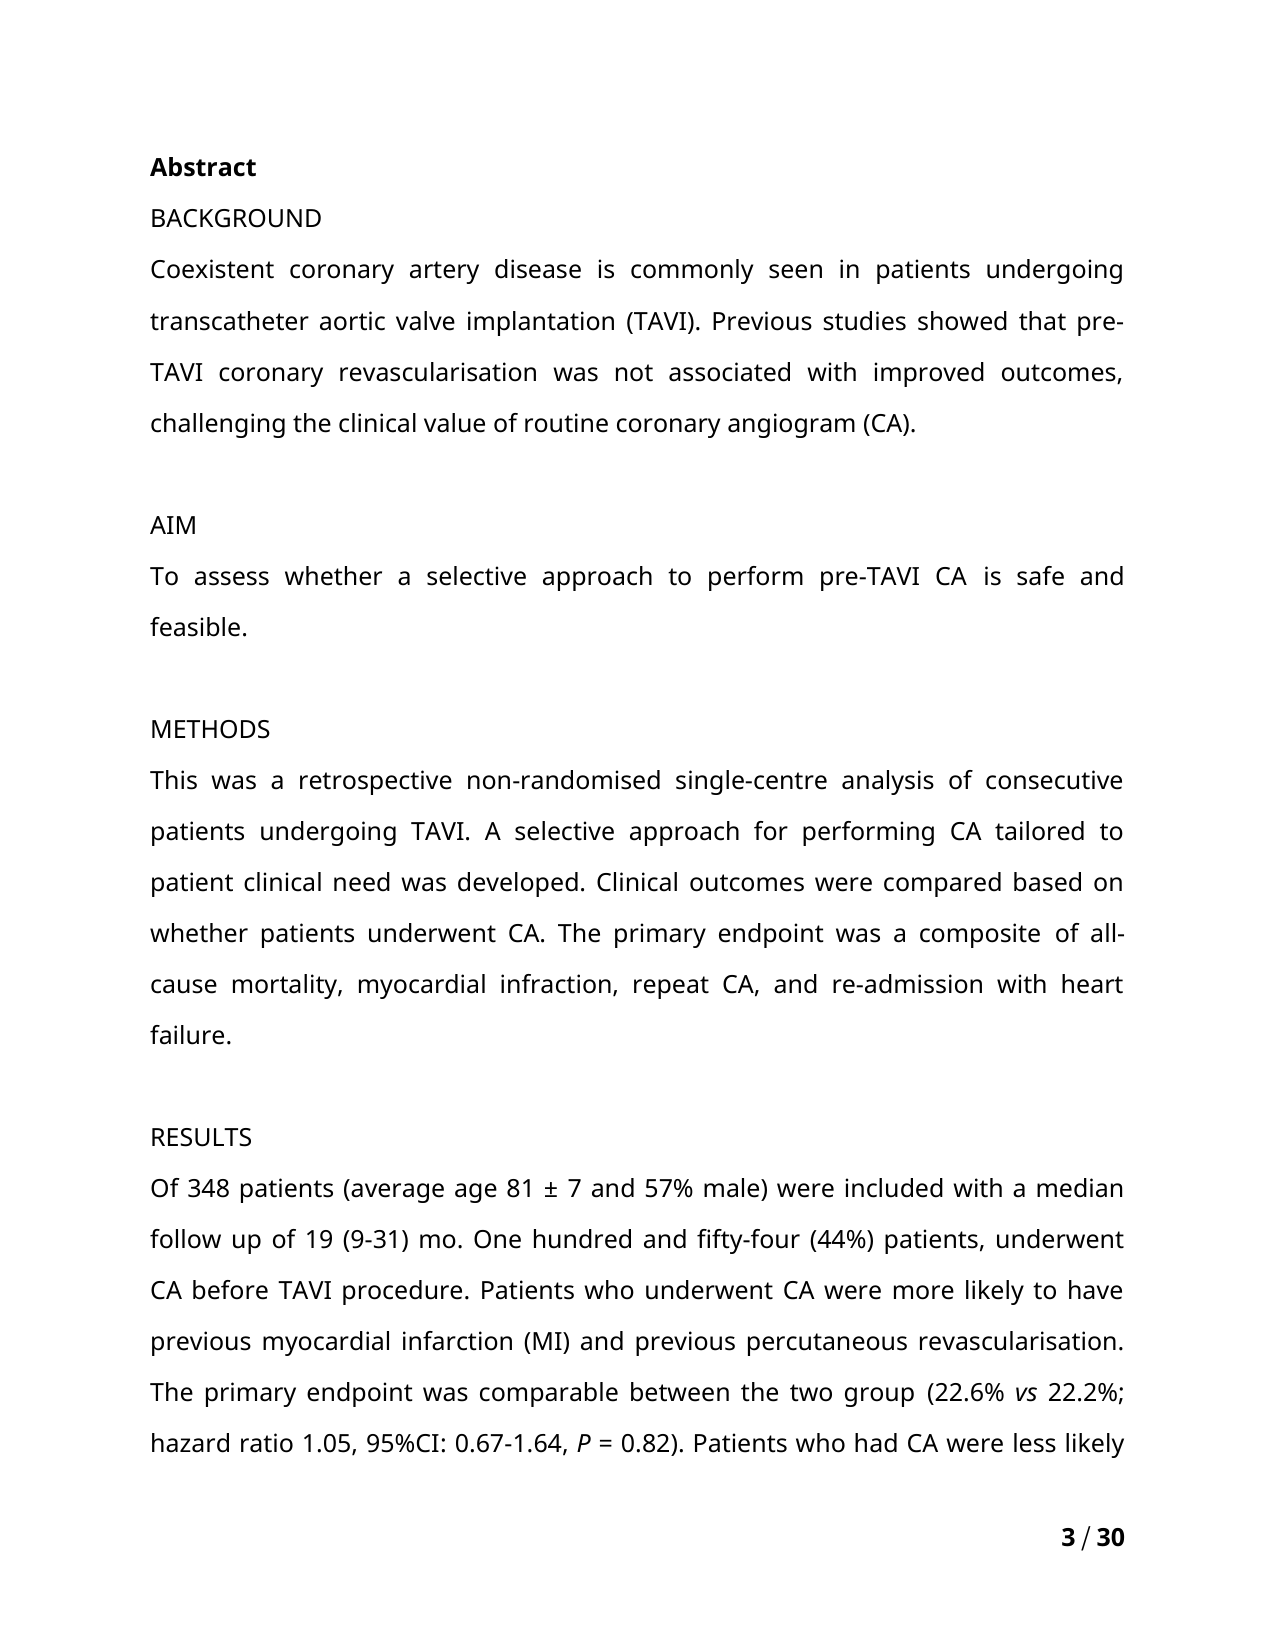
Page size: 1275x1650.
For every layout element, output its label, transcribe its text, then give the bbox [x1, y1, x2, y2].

text This was a retrospective non-randomised single-centre analysis of consecutive patients undergoing TAVI. A selective approach for performing CA tailored to patient clinical need was developed. Clinical outcomes were compared based on whether patients underwent CA. The primary endpoint was a composite of all-cause mortality, myocardial infraction, repeat CA, and re-admission with heart failure. [150, 1001, 1125, 1052]
text This was a retrospective non-randomised single-centre analysis of consecutive patients undergoing TAVI. A selective approach for performing CA tailored to patient clinical need was developed. Clinical outcomes were compared based on whether patients underwent CA. The primary endpoint was a composite of all-cause mortality, myocardial infraction, repeat CA, and re-admission with heart failure. [150, 762, 1125, 967]
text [150, 1171, 1125, 1460]
text AIM [150, 507, 1125, 541]
text To assess whether a selective approach to perform pre-TAVI CA is safe and feasible. [150, 558, 1125, 643]
text Coexistent coronary artery disease is commonly seen in patients undergoing transcatheter aortic valve implantation (TAVI). Previous studies showed that pre-TAVI coronary revascularisation was not associated with improved outcomes, challenging the clinical value of routine coronary angiogram (CA). [150, 252, 1125, 439]
text RESULTS [150, 1120, 1125, 1154]
text METHODS [150, 711, 1125, 746]
text Abstract [150, 150, 1125, 184]
text BACKGROUND [150, 201, 1125, 235]
